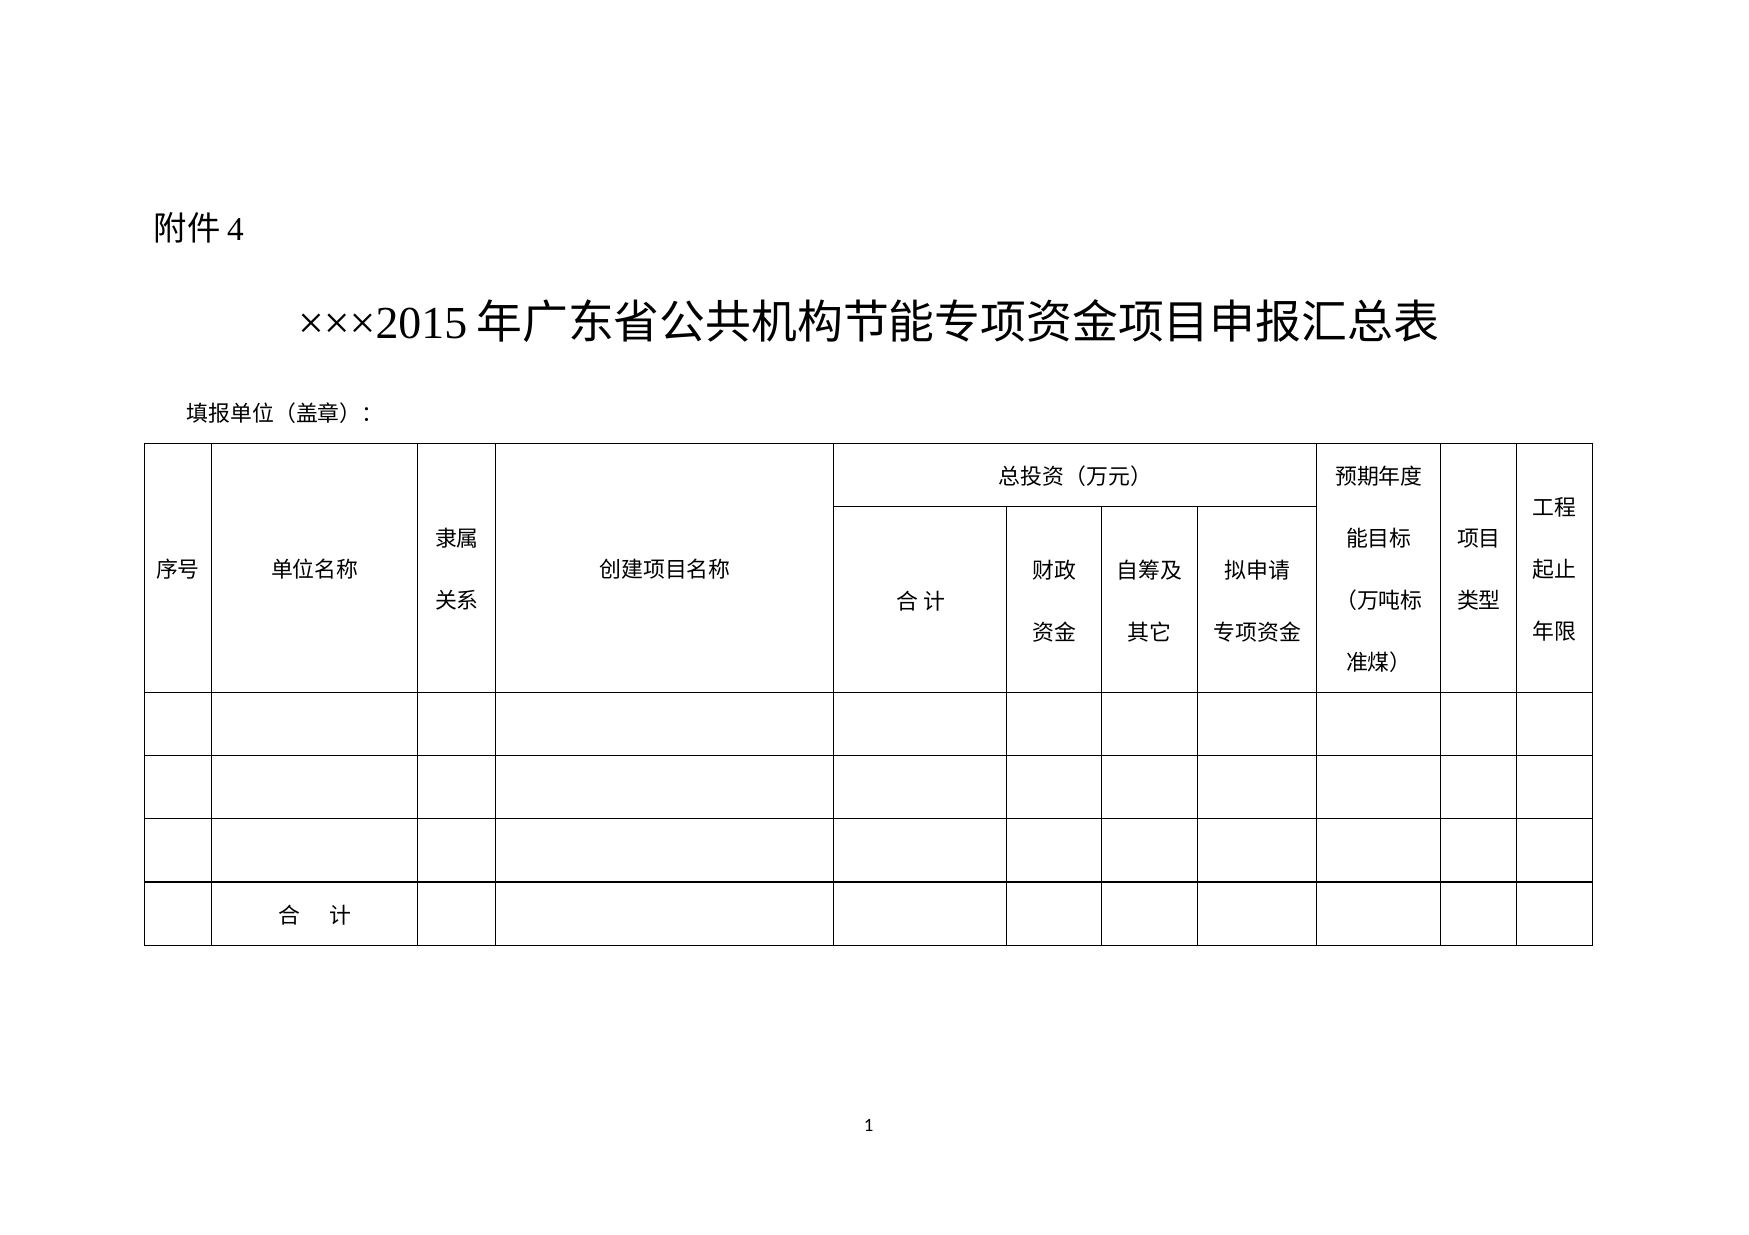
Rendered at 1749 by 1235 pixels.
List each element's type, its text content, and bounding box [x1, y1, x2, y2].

table_cell [1517, 819, 1592, 881]
table_cell [834, 693, 1006, 755]
table_cell [496, 756, 833, 818]
table_cell [496, 883, 833, 944]
table_cell [1102, 819, 1197, 881]
table_cell 合 计 [212, 883, 417, 944]
table_cell 自筹及其它 [1102, 507, 1197, 692]
table_cell [145, 819, 211, 881]
table_cell 拟申请 专项资金 [1198, 507, 1316, 692]
table_cell [212, 819, 417, 881]
table_cell [418, 756, 495, 818]
table_cell [1441, 819, 1516, 881]
text ×××2015年广东省公共机构节能专项资金项目申报汇总表 [153, 256, 1583, 381]
table_cell [1007, 693, 1101, 755]
table_cell [418, 819, 495, 881]
table_cell [418, 883, 495, 944]
table_cell [1317, 819, 1440, 881]
table_cell [496, 693, 833, 755]
table_cell [1007, 756, 1101, 818]
table_cell [834, 819, 1006, 881]
text 附件4 [153, 194, 1583, 256]
table_cell [418, 693, 495, 755]
table_cell [1441, 756, 1516, 818]
table_header 序号 [145, 444, 211, 692]
table_cell [1517, 883, 1592, 944]
table_header 项目类型 [1441, 444, 1516, 692]
table_cell [1102, 883, 1197, 944]
table_cell [1007, 883, 1101, 944]
table_cell [1317, 693, 1440, 755]
table_cell [1007, 819, 1101, 881]
table_cell 合 计 [834, 507, 1006, 692]
table_header 总投资（万元） [834, 444, 1316, 506]
table_cell [1198, 883, 1316, 944]
table_header 单位名称 [212, 444, 417, 692]
table_cell [1198, 819, 1316, 881]
table_header 工程起止年限 [1517, 444, 1592, 692]
table_cell [145, 883, 211, 944]
table_header 创建项目名称 [496, 444, 833, 692]
table_cell 财政 资金 [1007, 507, 1101, 692]
table_cell [1441, 883, 1516, 944]
table_header 隶属关系 [418, 444, 495, 692]
table_cell [1102, 756, 1197, 818]
table_cell [1198, 693, 1316, 755]
table_cell [1102, 693, 1197, 755]
table_cell [496, 819, 833, 881]
table_cell [1441, 693, 1516, 755]
table_cell [212, 756, 417, 818]
table_cell [1517, 693, 1592, 755]
table_cell [834, 883, 1006, 944]
table_cell [1517, 756, 1592, 818]
table_cell [1317, 756, 1440, 818]
text 填报单位（盖章）： [153, 381, 1583, 443]
table_cell [834, 756, 1006, 818]
table_cell [212, 693, 417, 755]
table_cell [145, 693, 211, 755]
table_cell [1198, 756, 1316, 818]
table_cell [1317, 883, 1440, 944]
table_cell [145, 756, 211, 818]
table_header 预期年度能目标（万吨标准煤） [1317, 444, 1440, 692]
